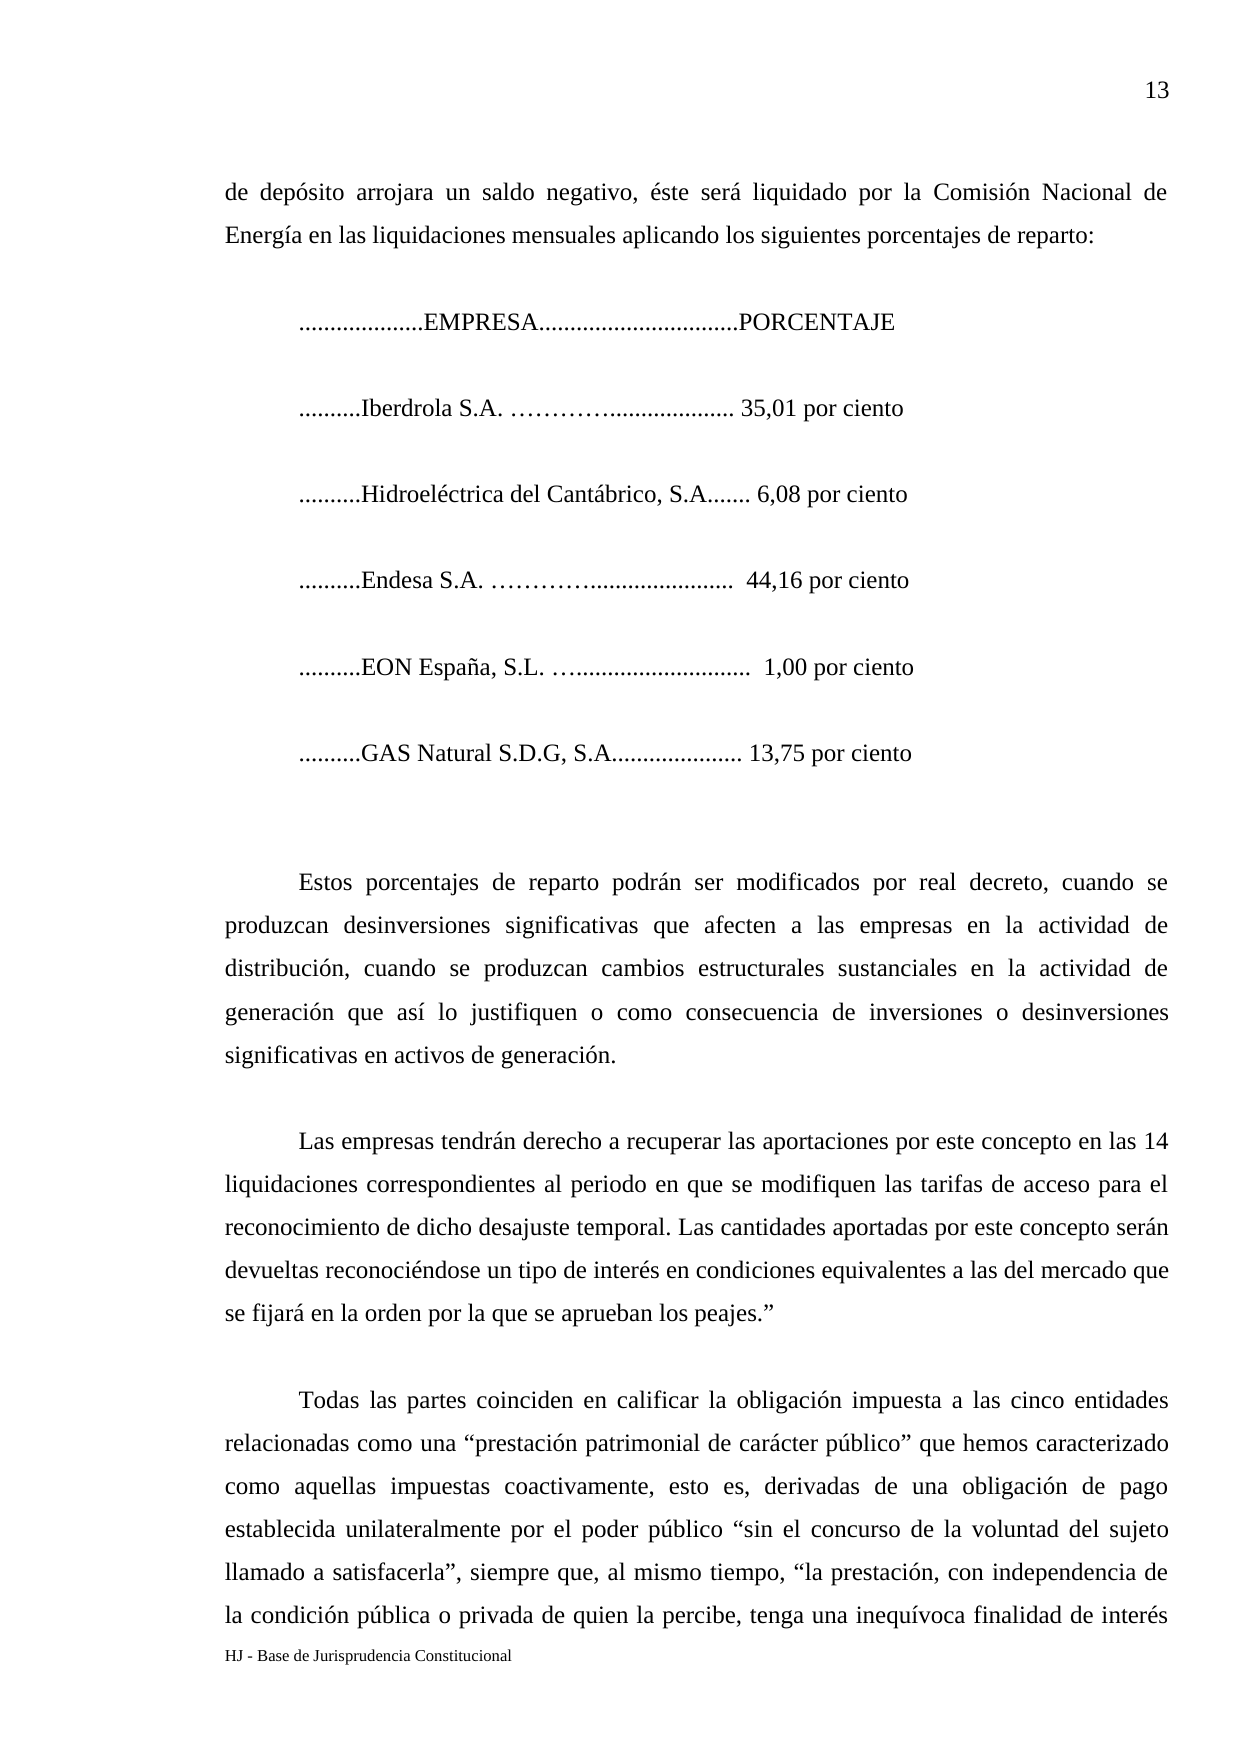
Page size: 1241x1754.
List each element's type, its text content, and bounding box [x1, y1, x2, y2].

text ..........Iberdrola S.A. ………….................... 35,01 por ciento [224, 393, 1169, 422]
text ..........Hidroeléctrica del Cantábrico, S.A....... 6,08 por ciento [224, 479, 1169, 508]
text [224, 177, 1169, 249]
text ..........EON España, S.L. …............................ 1,00 por ciento [224, 652, 1169, 680]
text ....................EMPRESA................................PORCENTAJE [224, 307, 1169, 335]
text Las empresas tendrán derecho a recuperar las aportaciones por este concepto en las 14 liquidaciones correspondientes al periodo en que se modifiquen las tarifas de acceso para el reconocimiento de dicho desajuste temporal. Las cantidades aportadas por este concepto serán devueltas reconociéndose un tipo de interés en condiciones equivalentes a las del mercado que se fijará en la orden por la que se aprueban los peajes.” [224, 1126, 1169, 1327]
text ..........GAS Natural S.D.G, S.A..................... 13,75 por ciento [224, 738, 1169, 767]
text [224, 1385, 1169, 1629]
text Estos porcentajes de reparto podrán ser modificados por real decreto, cuando se produzcan desinversiones significativas que afecten a las empresas en la actividad de distribución, cuando se produzcan cambios estructurales sustanciales en la actividad de generación que así lo justifiquen o como consecuencia de inversiones o desinversiones significativas en activos de generación. [224, 867, 1169, 1068]
text ..........Endesa S.A. …………....................... 44,16 por ciento [224, 565, 1169, 594]
